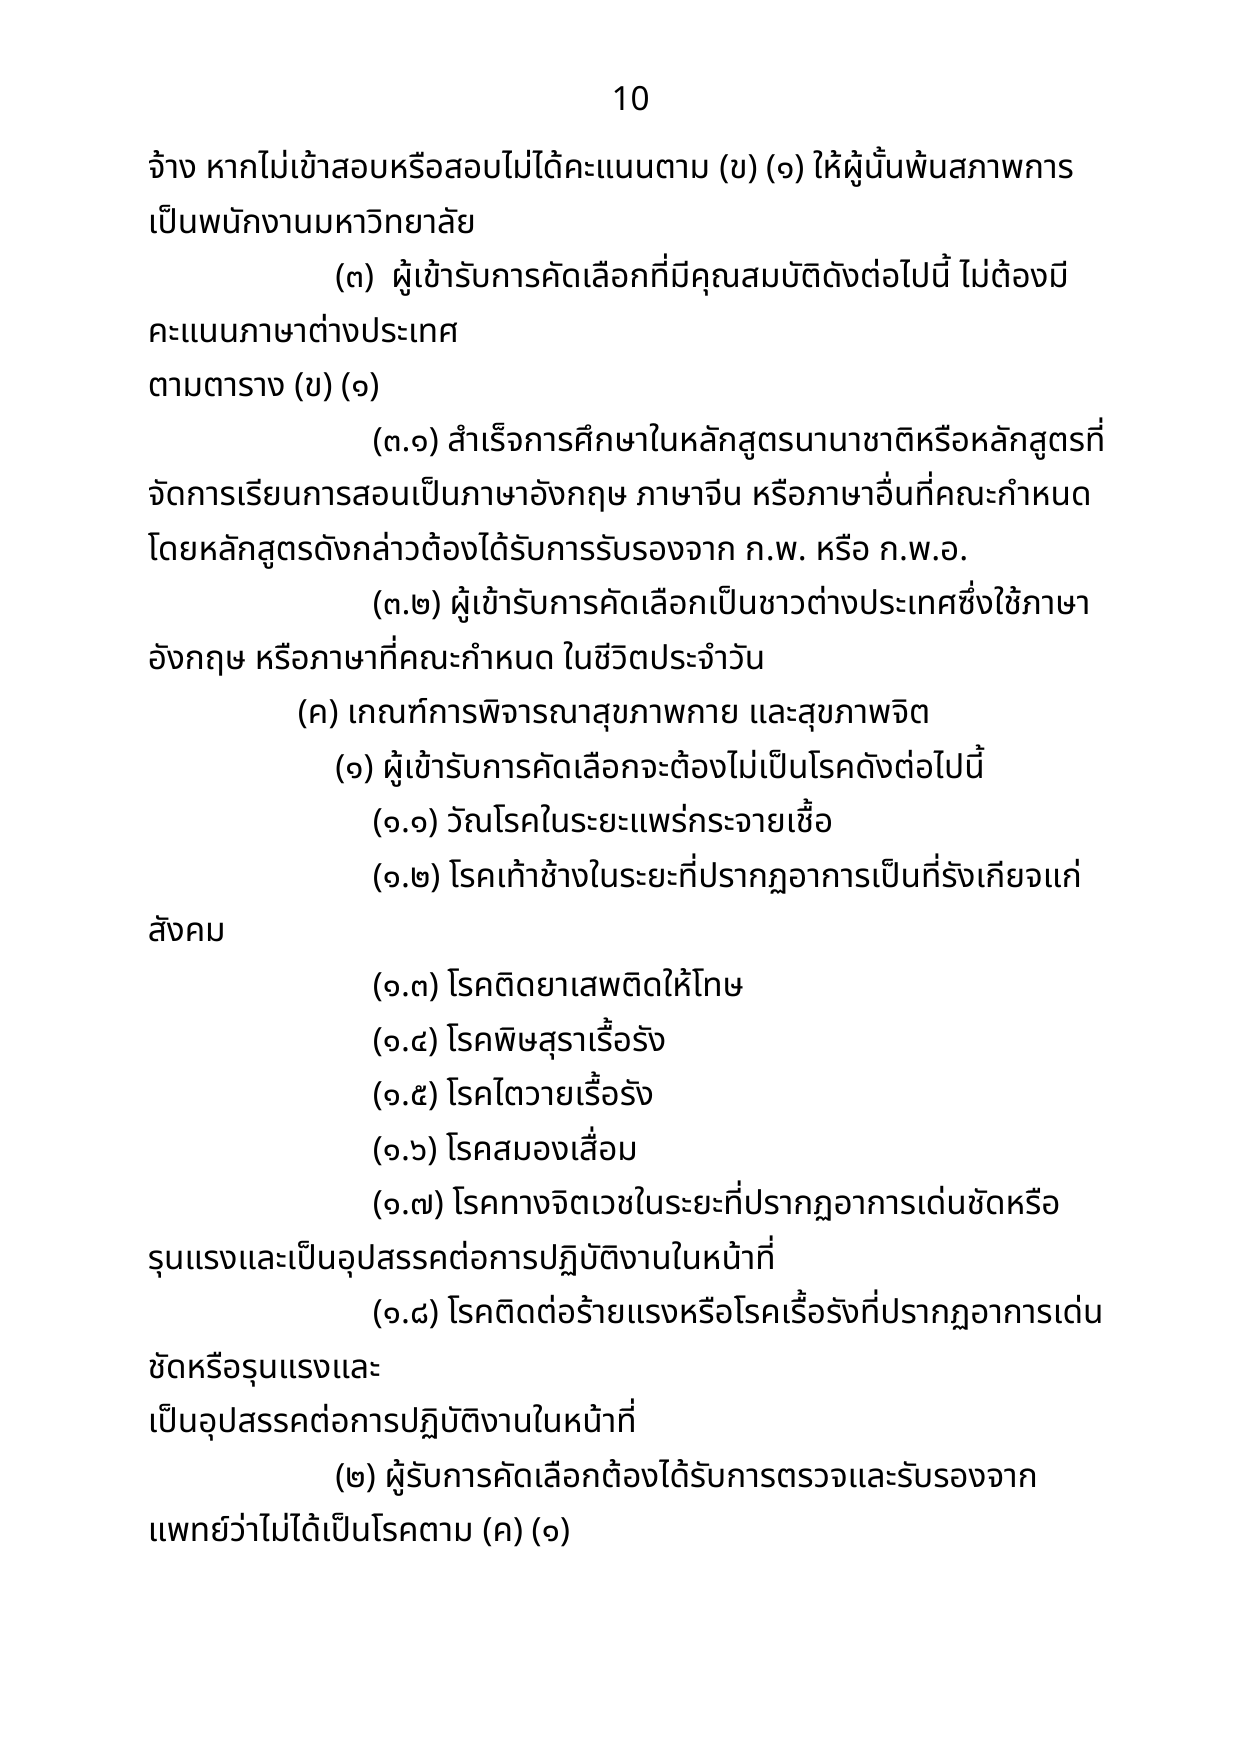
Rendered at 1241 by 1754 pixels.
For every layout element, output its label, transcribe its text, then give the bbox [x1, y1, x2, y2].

text (๓.๑) สำเร็จการศึกษาในหลักสูตรนานาชาติหรือหลักสูตรที่จัดการเรียนการสอนเป็นภาษาอังกฤษ ภาษาจีน หรือภาษาอื่นที่คณะกำหนด โดยหลักสูตรดังกล่าวต้องได้รับการรับรองจาก ก.พ. หรือ ก.พ.อ. [148, 416, 1107, 575]
text (๑.๓) โรคติดยาเสพติดให้โทษ [148, 961, 1107, 1011]
text (๑) ผู้เข้ารับการคัดเลือกจะต้องไม่เป็นโรคดังต่อไปนี้ [148, 743, 1107, 793]
text (๑.๕) โรคไตวายเรื้อรัง [148, 1070, 1107, 1121]
text (๑.๑) วัณโรคในระยะแพร่กระจายเชื้อ [148, 797, 1107, 848]
text (๑.๔) โรคพิษสุราเรื้อรัง [148, 1015, 1107, 1066]
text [148, 143, 1107, 248]
text (๑.๘) โรคติดต่อร้ายแรงหรือโรคเรื้อรังที่ปรากฏอาการเด่นชัดหรือรุนแรงและ เป็นอุปสรรคต่อการปฏิบัติงานในหน้าที่ [148, 1288, 1107, 1447]
text (๑.๒) โรคเท้าช้างในระยะที่ปรากฏอาการเป็นที่รังเกียจแก่สังคม [148, 852, 1107, 957]
text (๓.๒) ผู้เข้ารับการคัดเลือกเป็นชาวต่างประเทศซึ่งใช้ภาษาอังกฤษ หรือภาษาที่คณะกำหนด ในชีวิตประจำวัน [148, 579, 1107, 684]
text (๑.๖) โรคสมองเสื่อม [148, 1124, 1107, 1175]
text (๑.๗) โรคทางจิตเวชในระยะที่ปรากฏอาการเด่นชัดหรือรุนแรงและเป็นอุปสรรคต่อการปฏิบัติงานในหน้าที่ [148, 1179, 1107, 1284]
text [148, 1451, 1107, 1557]
text (๓) ผู้เข้ารับการคัดเลือกที่มีคุณสมบัติดังต่อไปนี้ ไม่ต้องมีคะแนนภาษาต่างประเทศ ตามตาราง (ข) (๑) [148, 252, 1107, 412]
text (ค) เกณฑ์การพิจารณาสุขภาพกาย และสุขภาพจิต [148, 688, 1107, 739]
